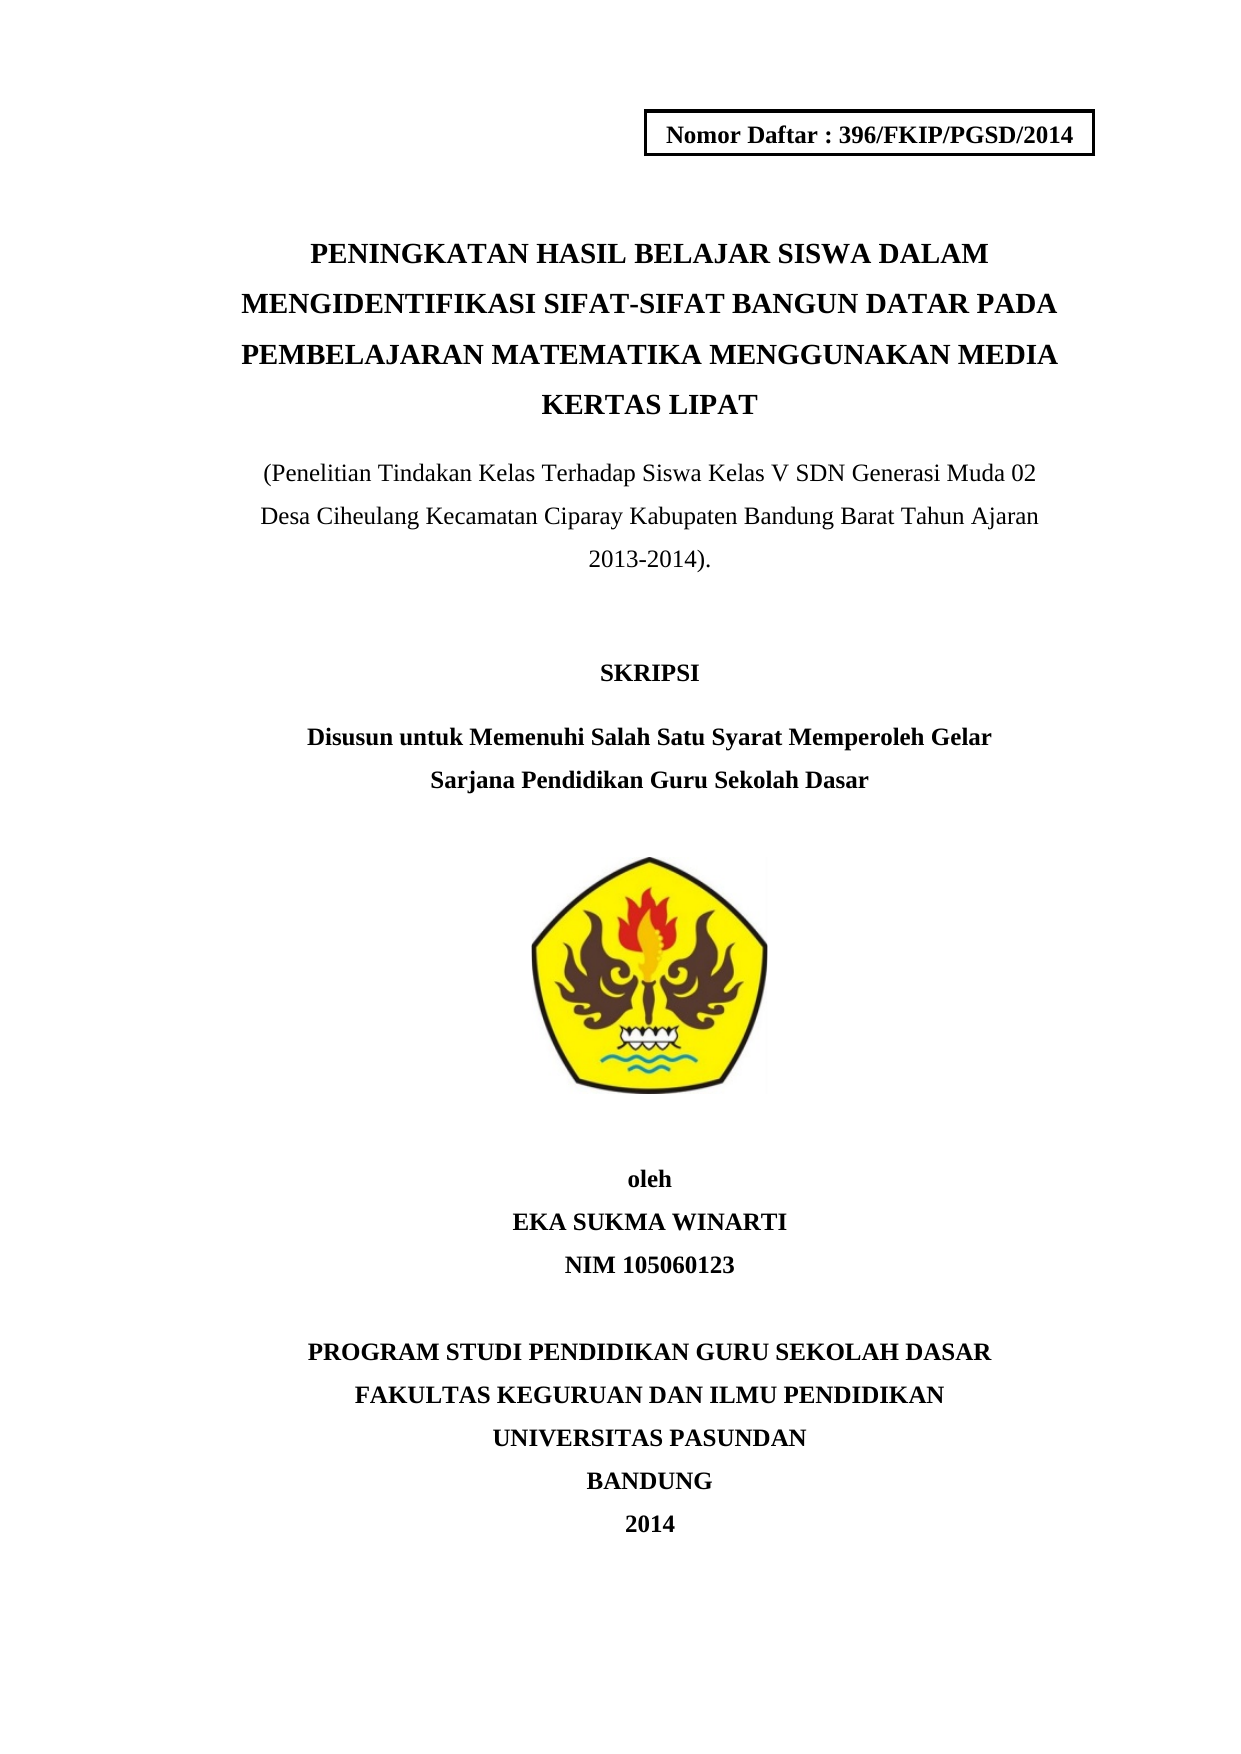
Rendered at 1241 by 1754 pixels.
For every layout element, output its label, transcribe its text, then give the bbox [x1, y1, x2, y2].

text (Penelitian Tindakan Kelas Terhadap Siswa Kelas V SDN Generasi Muda 02 Desa Ciheulang Kecamatan Ciparay Kabupaten Bandung Barat Tahun Ajaran 2013-2014). [236, 458, 1063, 573]
text PROGRAM STUDI PENDIDIKAN GURU SEKOLAH DASAR [236, 1337, 1063, 1366]
text FAKULTAS KEGURUAN DAN ILMU PENDIDIKAN [236, 1380, 1063, 1409]
text EKA SUKMA WINARTI [236, 1207, 1063, 1236]
text UNIVERSITAS PASUNDAN [236, 1423, 1063, 1452]
text Sarjana Pendidikan Guru Sekolah Dasar [236, 765, 1063, 794]
text oleh [236, 1164, 1063, 1193]
text 2014 [236, 1509, 1063, 1538]
text Disusun untuk Memenuhi Salah Satu Syarat Memperoleh Gelar [236, 722, 1063, 751]
text BANDUNG [236, 1466, 1063, 1495]
text PENINGKATAN HASIL BELAJAR SISWA DALAM MENGIDENTIFIKASI SIFAT-SIFAT BANGUN DATAR PADA PEMBELAJARAN MATEMATIKA MENGGUNAKAN MEDIA KERTAS LIPAT [236, 236, 1063, 421]
text NIM 105060123 [236, 1251, 1063, 1279]
text SKRIPSI [236, 658, 1063, 687]
picture [531, 857, 768, 1094]
